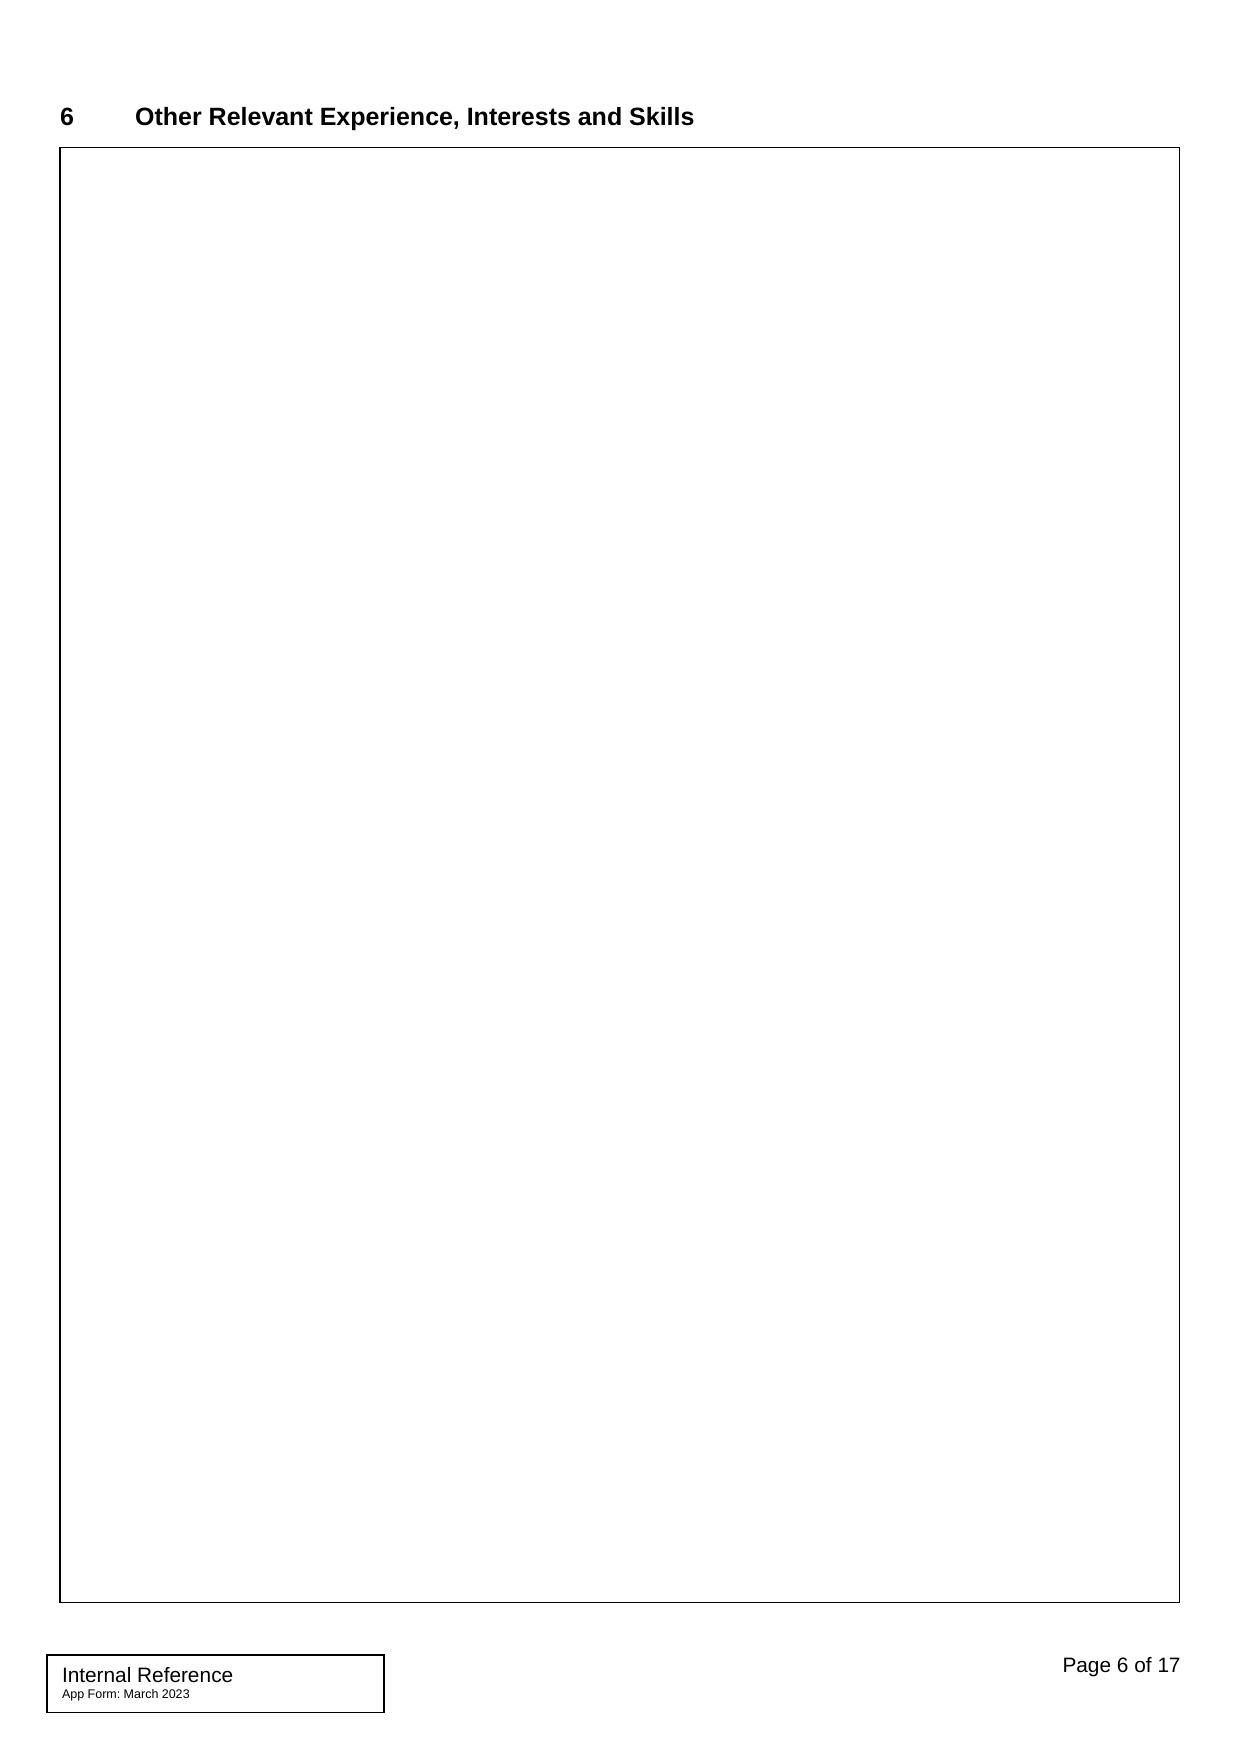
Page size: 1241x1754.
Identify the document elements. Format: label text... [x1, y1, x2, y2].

table_header [61, 148, 1179, 1602]
text 6 Other Relevant Experience, Interests and Skills [60, 102, 1180, 130]
